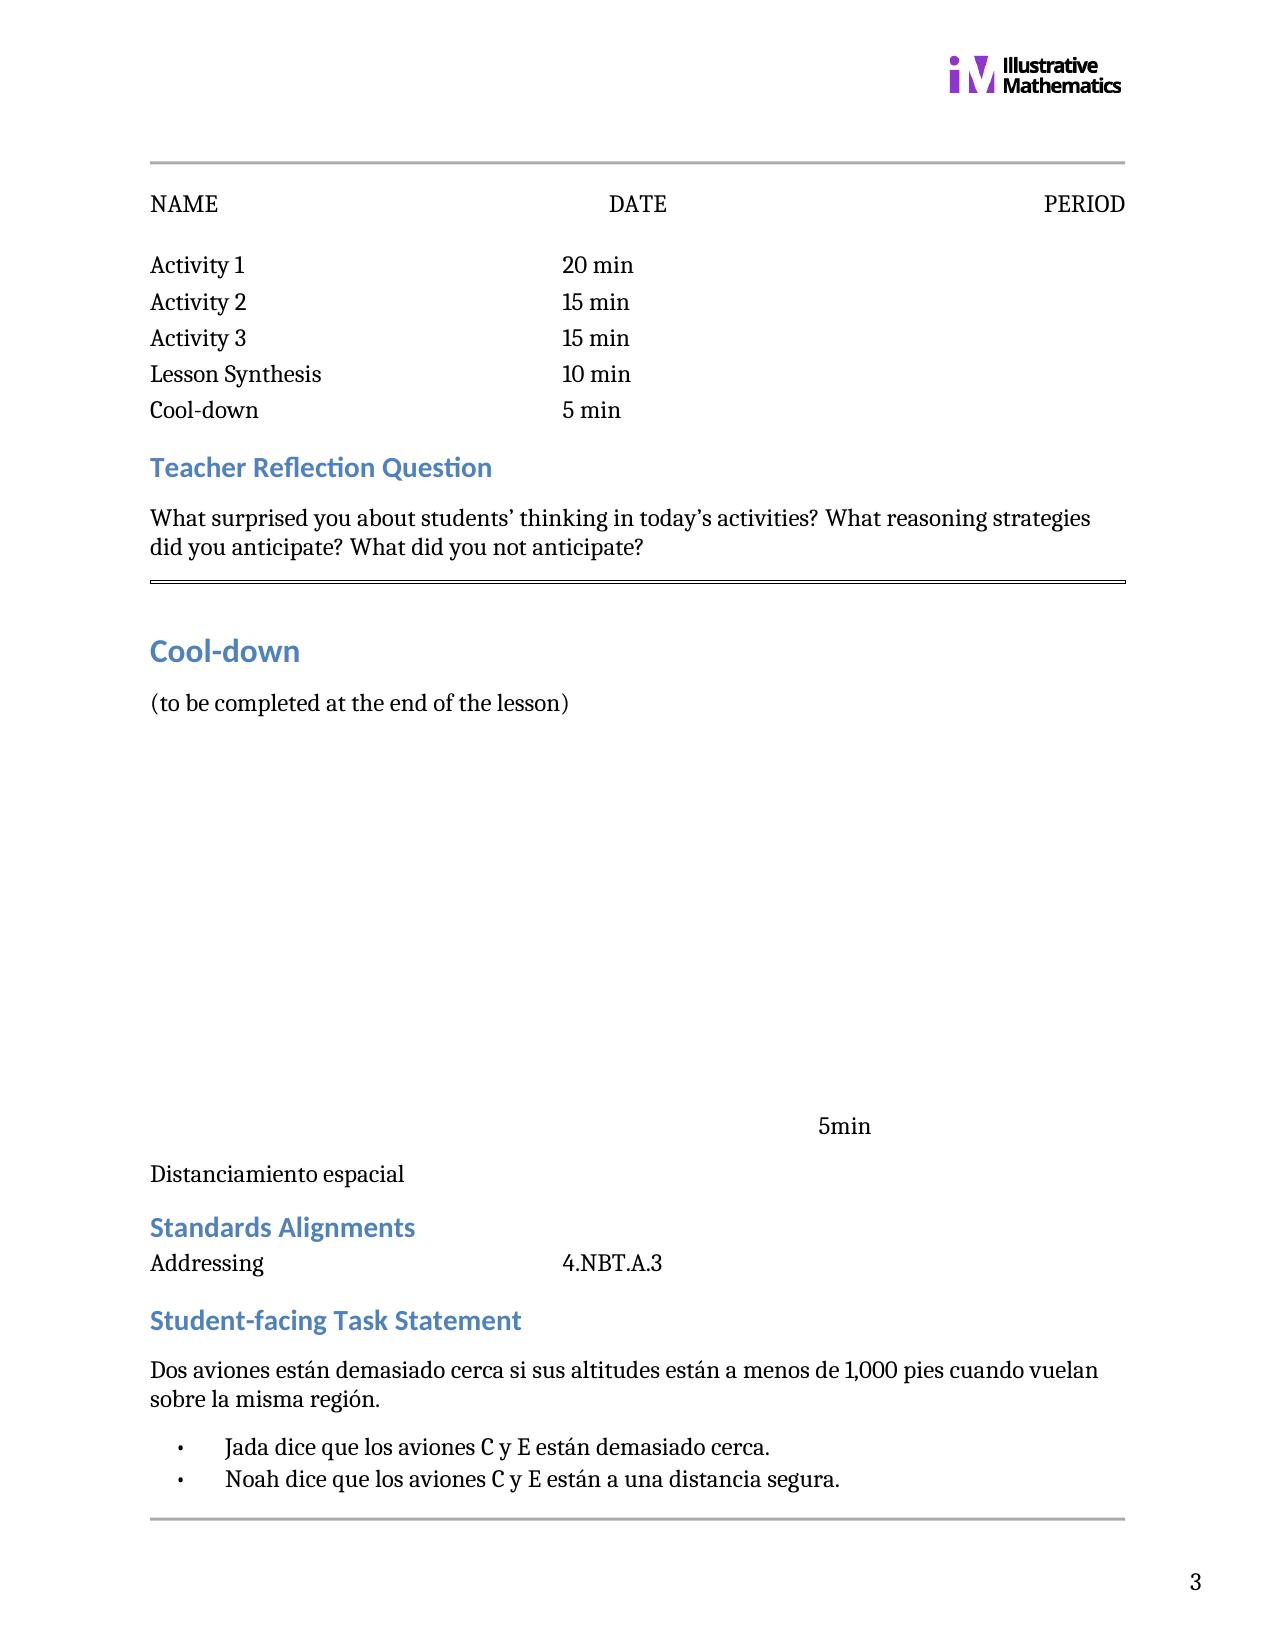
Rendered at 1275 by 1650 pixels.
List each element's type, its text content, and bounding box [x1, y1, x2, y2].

table_cell Activity 3 [139, 320, 551, 356]
table_cell 15 min [551, 284, 964, 320]
subtitle Standards Alignments [150, 1209, 1125, 1245]
table_cell 5 min [551, 393, 964, 429]
table_header Addressing [139, 1245, 551, 1281]
table_cell Activity 1 [139, 248, 551, 284]
text What surprised you about students’ thinking in today’s activities? What reasoning strategies did you anticipate? What did you not anticipate? [150, 504, 1125, 561]
text Distanciamiento espacial [150, 1160, 1125, 1188]
subtitle Teacher Reflection Question [150, 449, 1125, 485]
picture [949, 55, 1121, 93]
table_cell Cool-down [139, 393, 551, 429]
table_cell 20 min [551, 248, 964, 284]
table_header 4.NBT.A.3 [551, 1245, 964, 1281]
table_cell Activity 2 [139, 284, 551, 320]
text Dos aviones están demasiado cerca si sus altitudes están a menos de 1,000 pies cuando vuelan sobre la misma región. [150, 1356, 1125, 1414]
table_cell 15 min [551, 320, 964, 356]
subtitle Cool-down [150, 630, 1125, 671]
list Jada dice que los aviones C y E están demasiado cerca. [175, 1433, 1125, 1461]
list Noah dice que los aviones C y E están a una distancia segura. [175, 1465, 1125, 1494]
subtitle Student-facing Task Statement [150, 1302, 1125, 1338]
text (to be completed at the end of the lesson) 5min [150, 689, 1125, 1141]
table_cell 10 min [551, 356, 964, 392]
table_cell Lesson Synthesis [139, 356, 551, 392]
